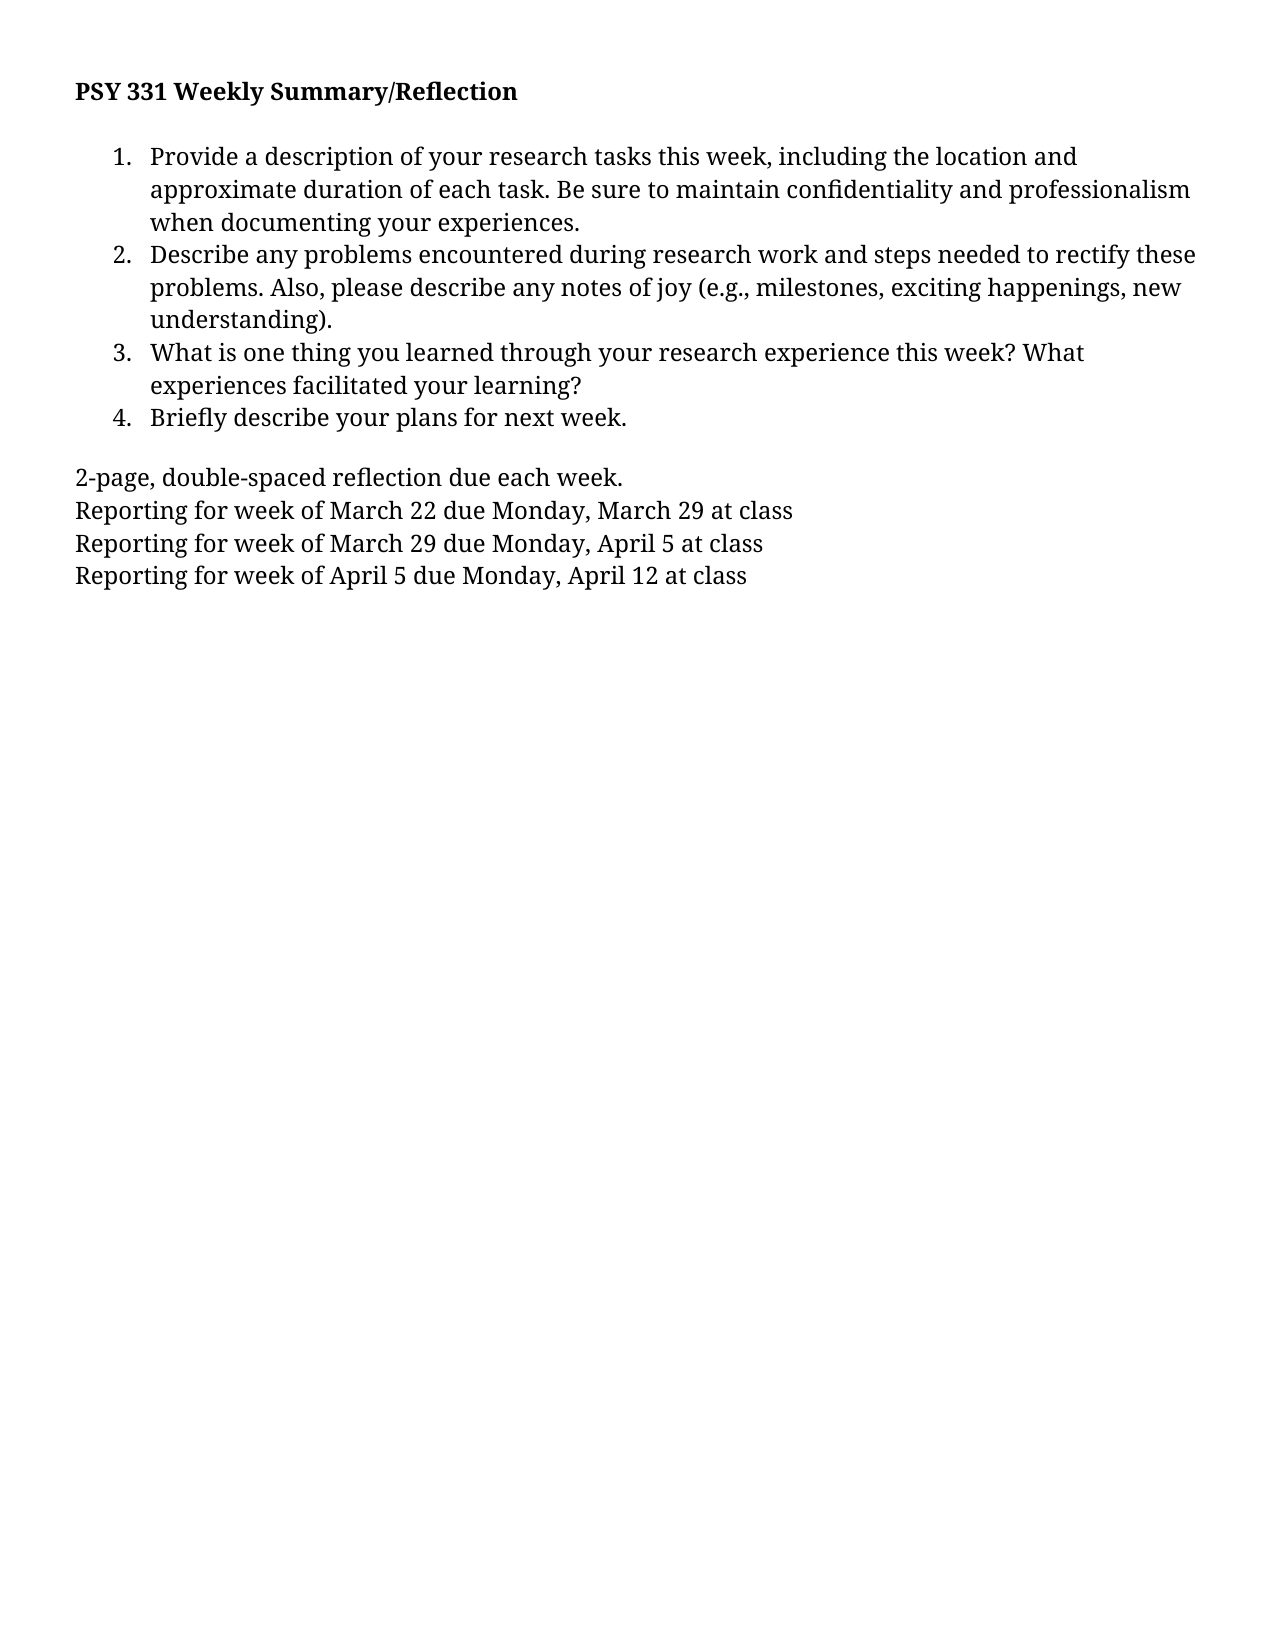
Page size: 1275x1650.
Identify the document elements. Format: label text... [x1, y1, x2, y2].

text PSY 331 Weekly Summary/Reflection [75, 75, 1200, 108]
list Provide a description of your research tasks this week, including the location and approximate duration of each task. Be sure to maintain confidentiality and professionalism when documenting your experiences. [112, 140, 1200, 238]
text 2-page, double-spaced reflection due each week. [75, 461, 1200, 494]
text Reporting for week of March 22 due Monday, March 29 at class [75, 494, 1200, 526]
text Reporting for week of March 29 due Monday, April 5 at class [75, 526, 1200, 559]
text Reporting for week of April 5 due Monday, April 12 at class [75, 559, 1200, 592]
list Briefly describe your plans for next week. [112, 401, 1200, 434]
list What is one thing you learned through your research experience this week? What experiences facilitated your learning? [112, 336, 1200, 401]
list Describe any problems encountered during research work and steps needed to rectify these problems. Also, please describe any notes of joy (e.g., milestones, exciting happenings, new understanding). [112, 238, 1200, 336]
